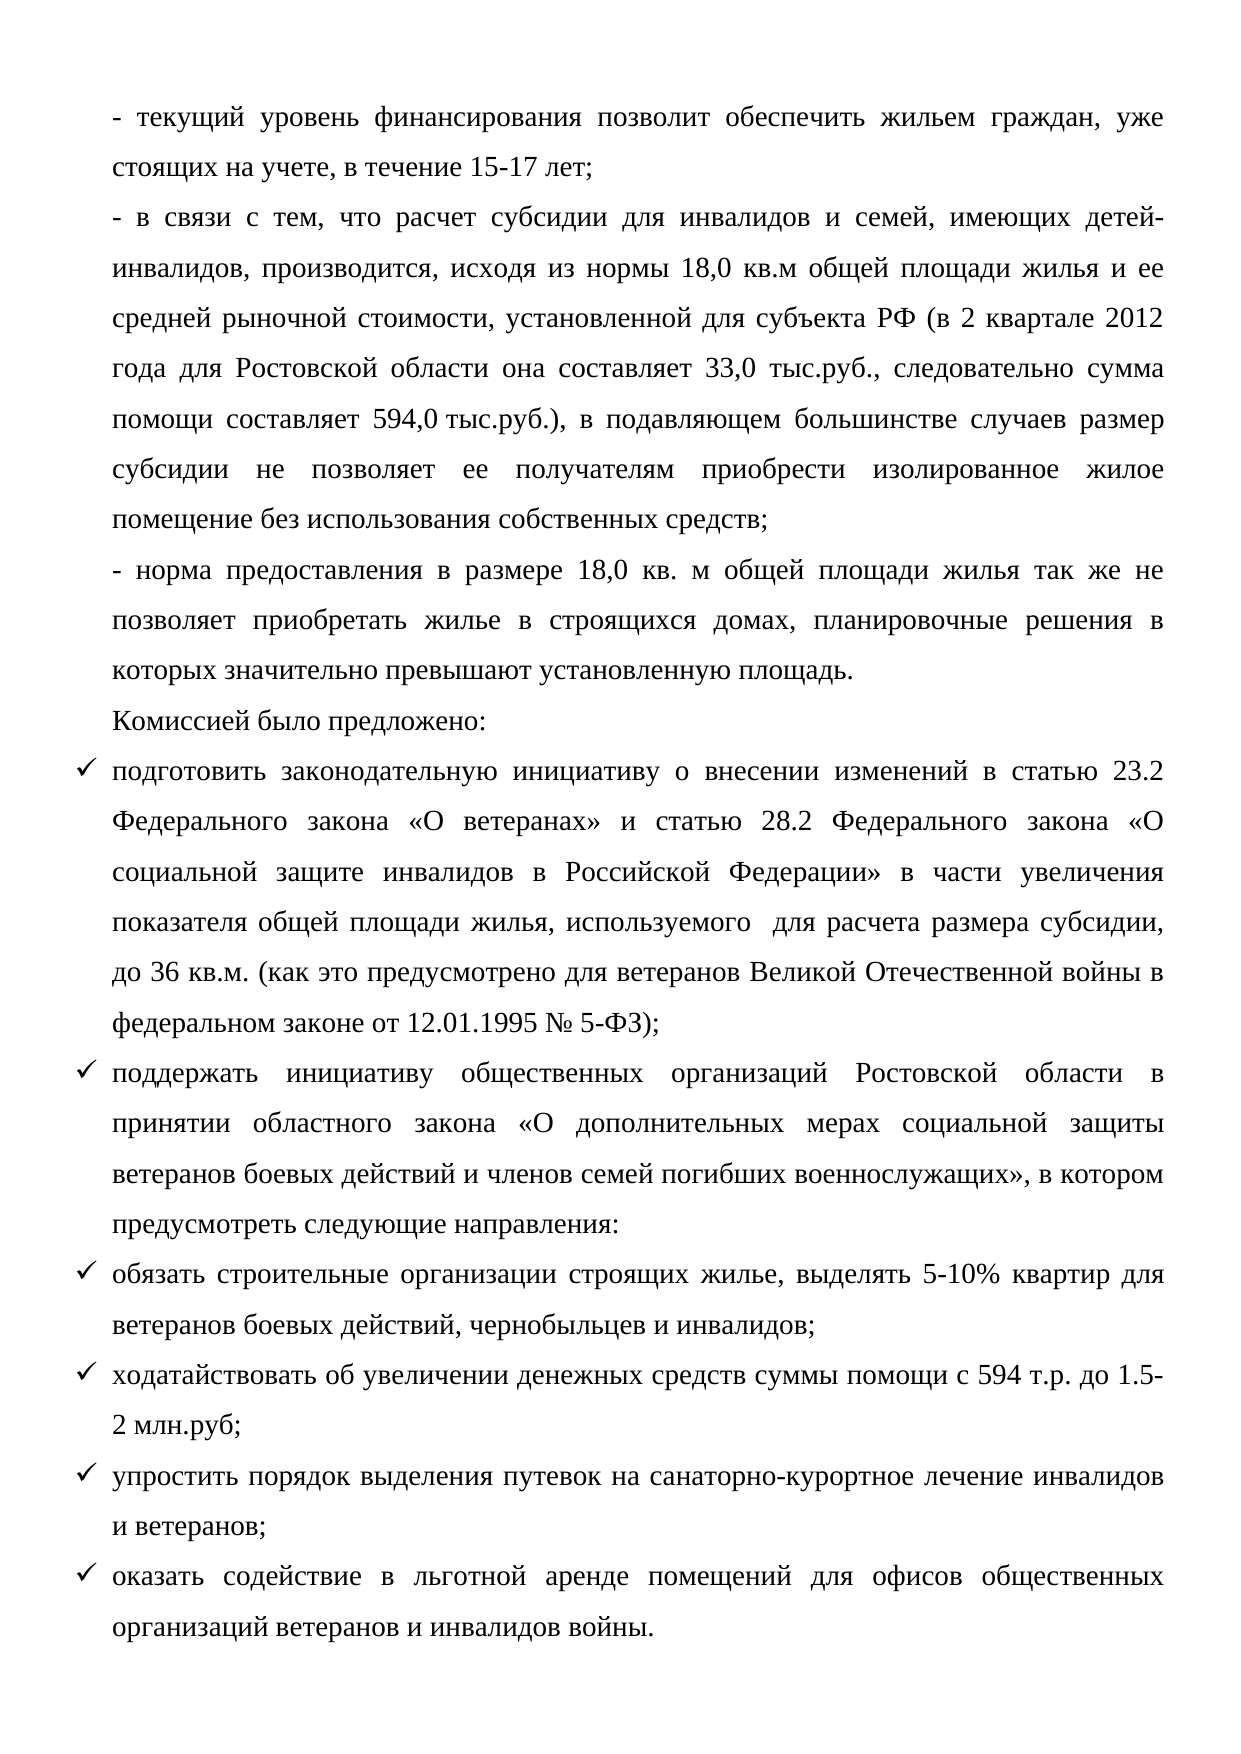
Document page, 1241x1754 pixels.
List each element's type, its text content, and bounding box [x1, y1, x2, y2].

list подготовить законодательную инициативу о внесении изменений в статью 23.2 Федерального закона «О ветеранах» и статью 28.2 Федерального закона «О социальной защите инвалидов в Российской Федерации» в части увеличения показателя общей площади жилья, используемого для расчета размера субсидии, до 36 кв.м. (как это предусмотрено для ветеранов Великой Отечественной войны в федеральном законе от 12.01.1995 № 5-ФЗ); [74, 753, 1165, 1038]
text - в связи с тем, что расчет субсидии для инвалидов и семей, имеющих детей-инвалидов, производится, исходя из нормы 18,0 кв.м общей площади жилья и ее средней рыночной стоимости, установленной для субъекта РФ (в 2 квартале 2012 года для Ростовской области она составляет 33,0 тыс.руб., следовательно сумма помощи составляет 594,0 тыс.руб.), в подавляющем большинстве случаев размер субсидии не позволяет ее получателям приобрести изолированное жилое помещение без использования собственных средств; [112, 199, 1165, 535]
list ходатайствовать об увеличении денежных средств суммы помощи с 594 т.р. до 1.5-2 млн.руб; [74, 1357, 1165, 1441]
list обязать строительные организации строящих жилье, выделять 5-10% квартир для ветеранов боевых действий, чернобыльцев и инвалидов; [74, 1256, 1165, 1340]
text - норма предоставления в размере общей площади жилья так же не позволяет приобретать жилье в строящихся домах, планировочные решения в которых значительно превышают установленную площадь. [112, 552, 1165, 686]
list оказать содействие в льготной аренде помещений для офисов общественных организаций ветеранов и инвалидов войны. [74, 1558, 1165, 1642]
list поддержать инициативу общественных организаций Ростовской области в принятии областного закона «О дополнительных мерах социальной защиты ветеранов боевых действий и членов семей погибших военнослужащих», в котором предусмотреть следующие направления: [74, 1055, 1165, 1239]
list Комиссией было предложено: [112, 703, 1165, 736]
text - текущий уровень финансирования позволит обеспечить жильем граждан, уже стоящих на учете, в течение 15-17 лет; [112, 99, 1165, 183]
list упростить порядок выделения путевок на санаторно-курортное лечение инвалидов и ветеранов; [74, 1458, 1165, 1542]
